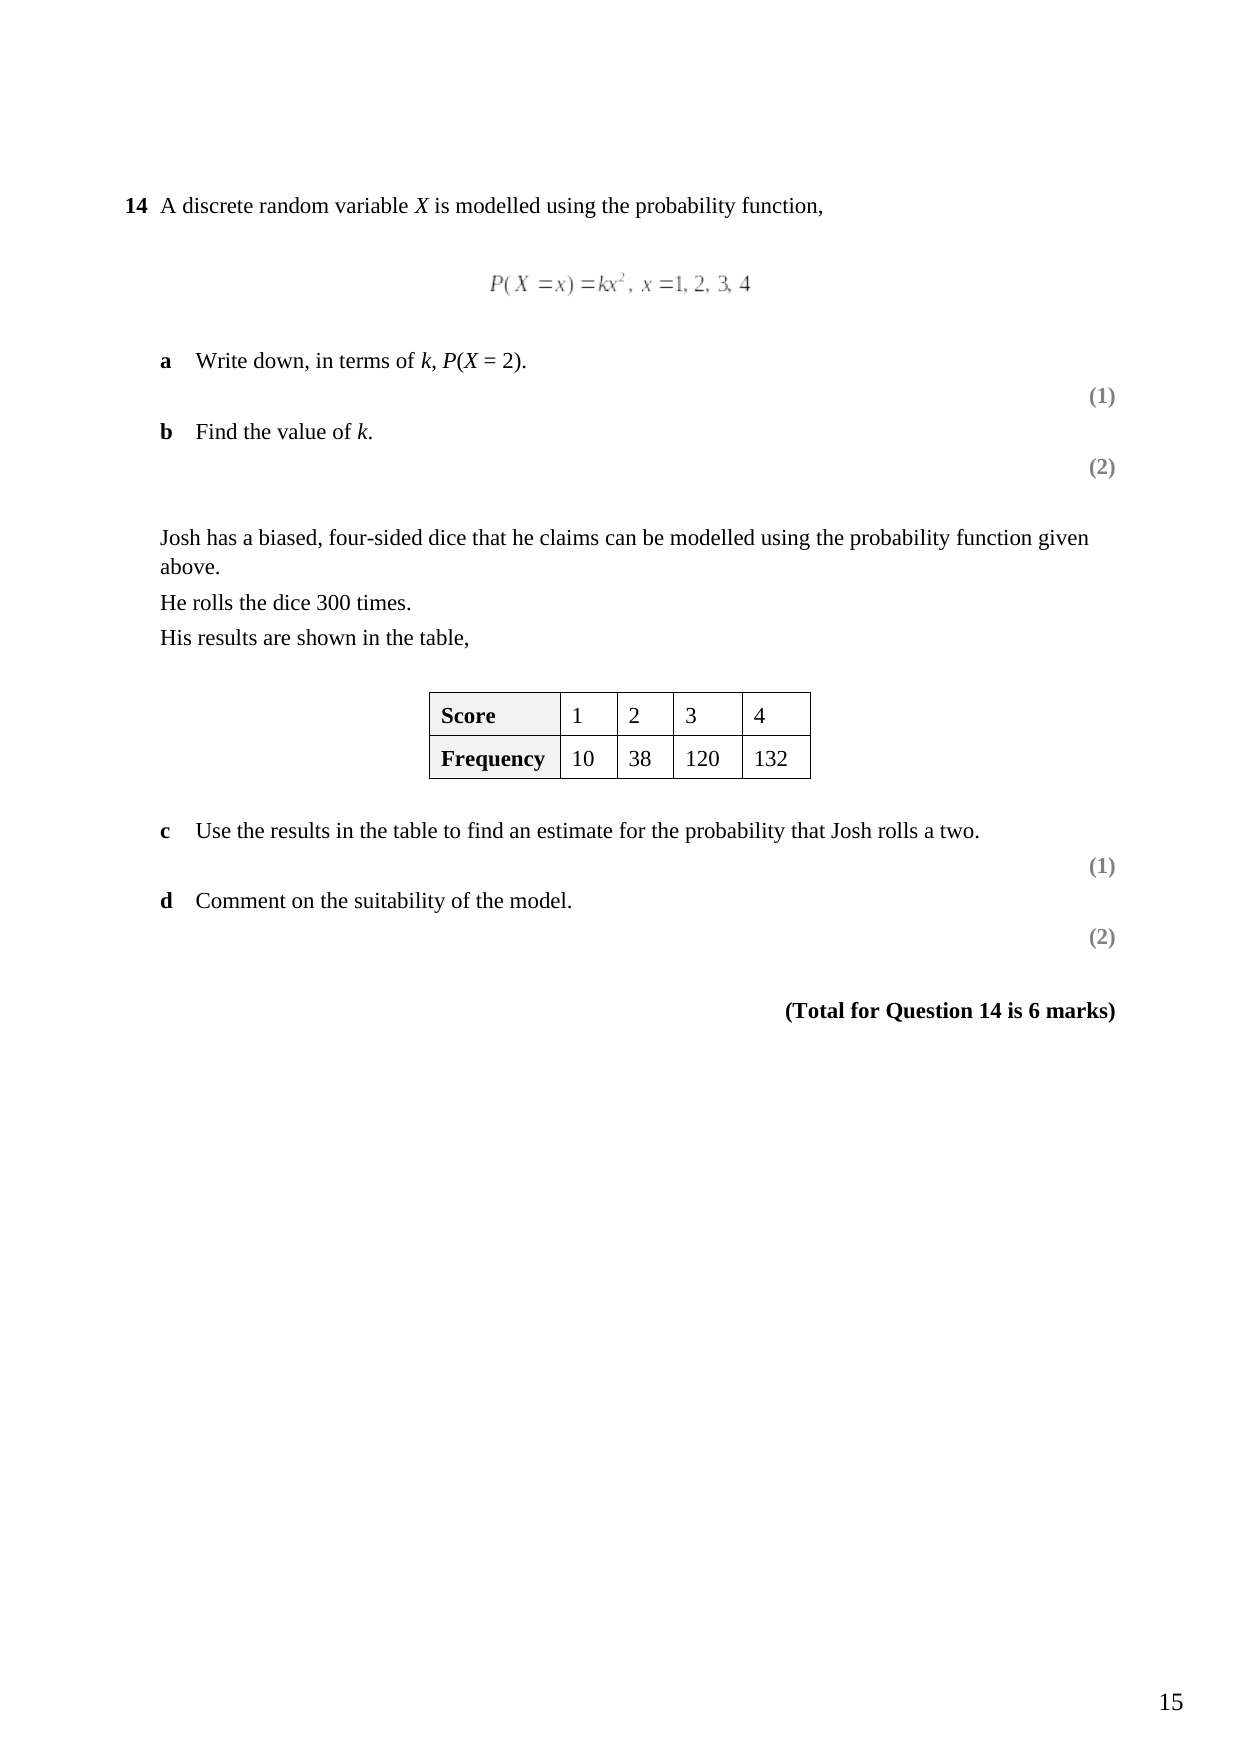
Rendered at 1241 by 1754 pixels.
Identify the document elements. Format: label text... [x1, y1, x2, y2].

table_header Score [430, 693, 560, 735]
text b Find the value of k. [160, 415, 1116, 444]
text (Total for Question 14 is 6 marks) [195, 997, 1116, 1024]
text a Write down, in terms of k, P(X = 2). [160, 344, 1116, 373]
text c Use the results in the table to find an estimate for the probability that Josh rolls a two. [160, 814, 1116, 843]
text 14 A discrete random variable X is modelled using the probability function, [124, 192, 1116, 219]
table_header 2 [618, 693, 673, 735]
text (2) [160, 450, 1116, 479]
text (1) [160, 849, 1116, 878]
text (1) [160, 379, 1116, 409]
table_header 4 [743, 693, 810, 735]
table_header 3 [674, 693, 742, 735]
table_header 1 [561, 693, 617, 735]
text (2) [160, 920, 1116, 949]
text He rolls the dice 300 times. [160, 586, 1116, 615]
table_cell 38 [618, 736, 673, 777]
text Josh has a biased, four-sided dice that he claims can be modelled using the probability function given above. [160, 521, 1116, 579]
table_cell 10 [561, 736, 617, 777]
text d Comment on the suitability of the model. [160, 885, 1116, 914]
table_cell 132 [743, 736, 810, 777]
table_cell Frequency [430, 736, 560, 777]
table_cell 120 [674, 736, 742, 777]
text His results are shown in the table, [160, 621, 1116, 650]
